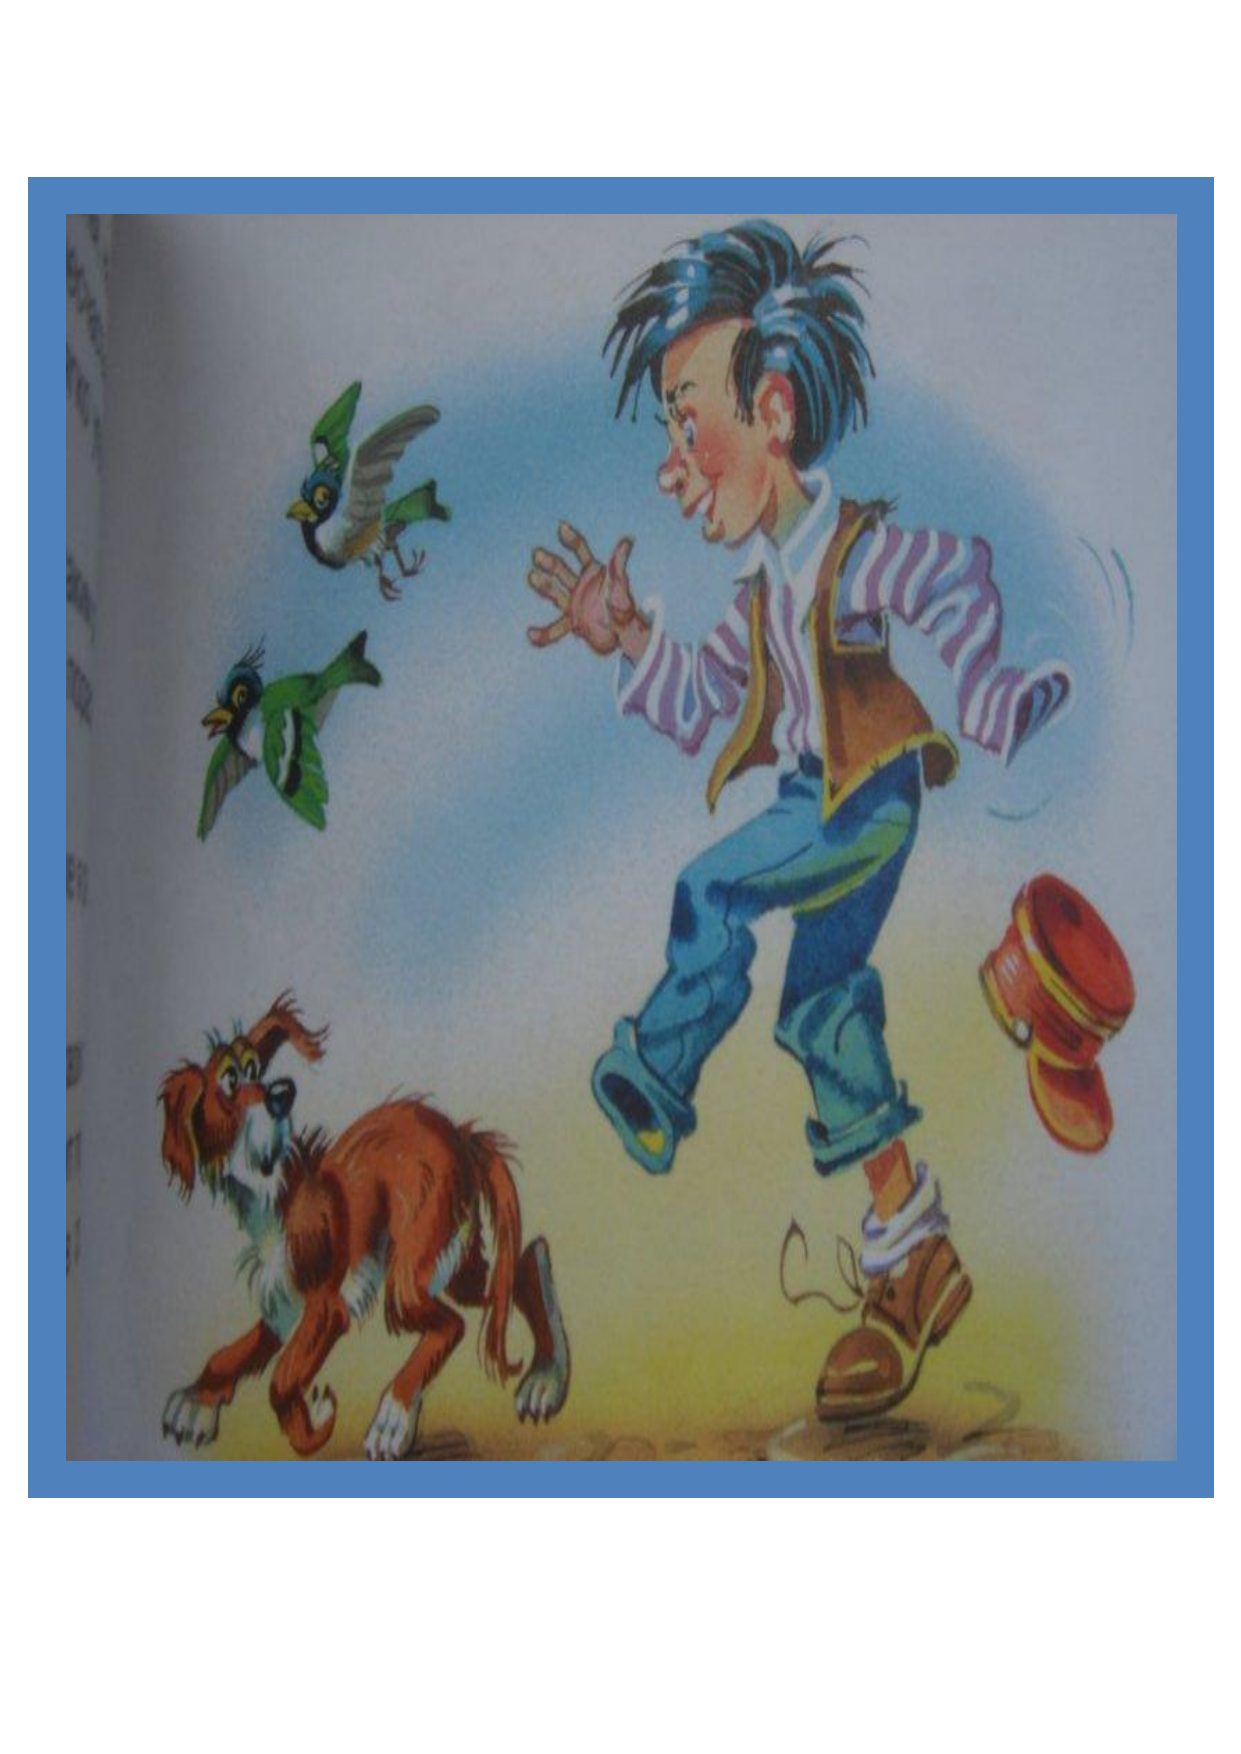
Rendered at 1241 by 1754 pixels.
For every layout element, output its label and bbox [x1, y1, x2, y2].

picture [66, 214, 1177, 1461]
